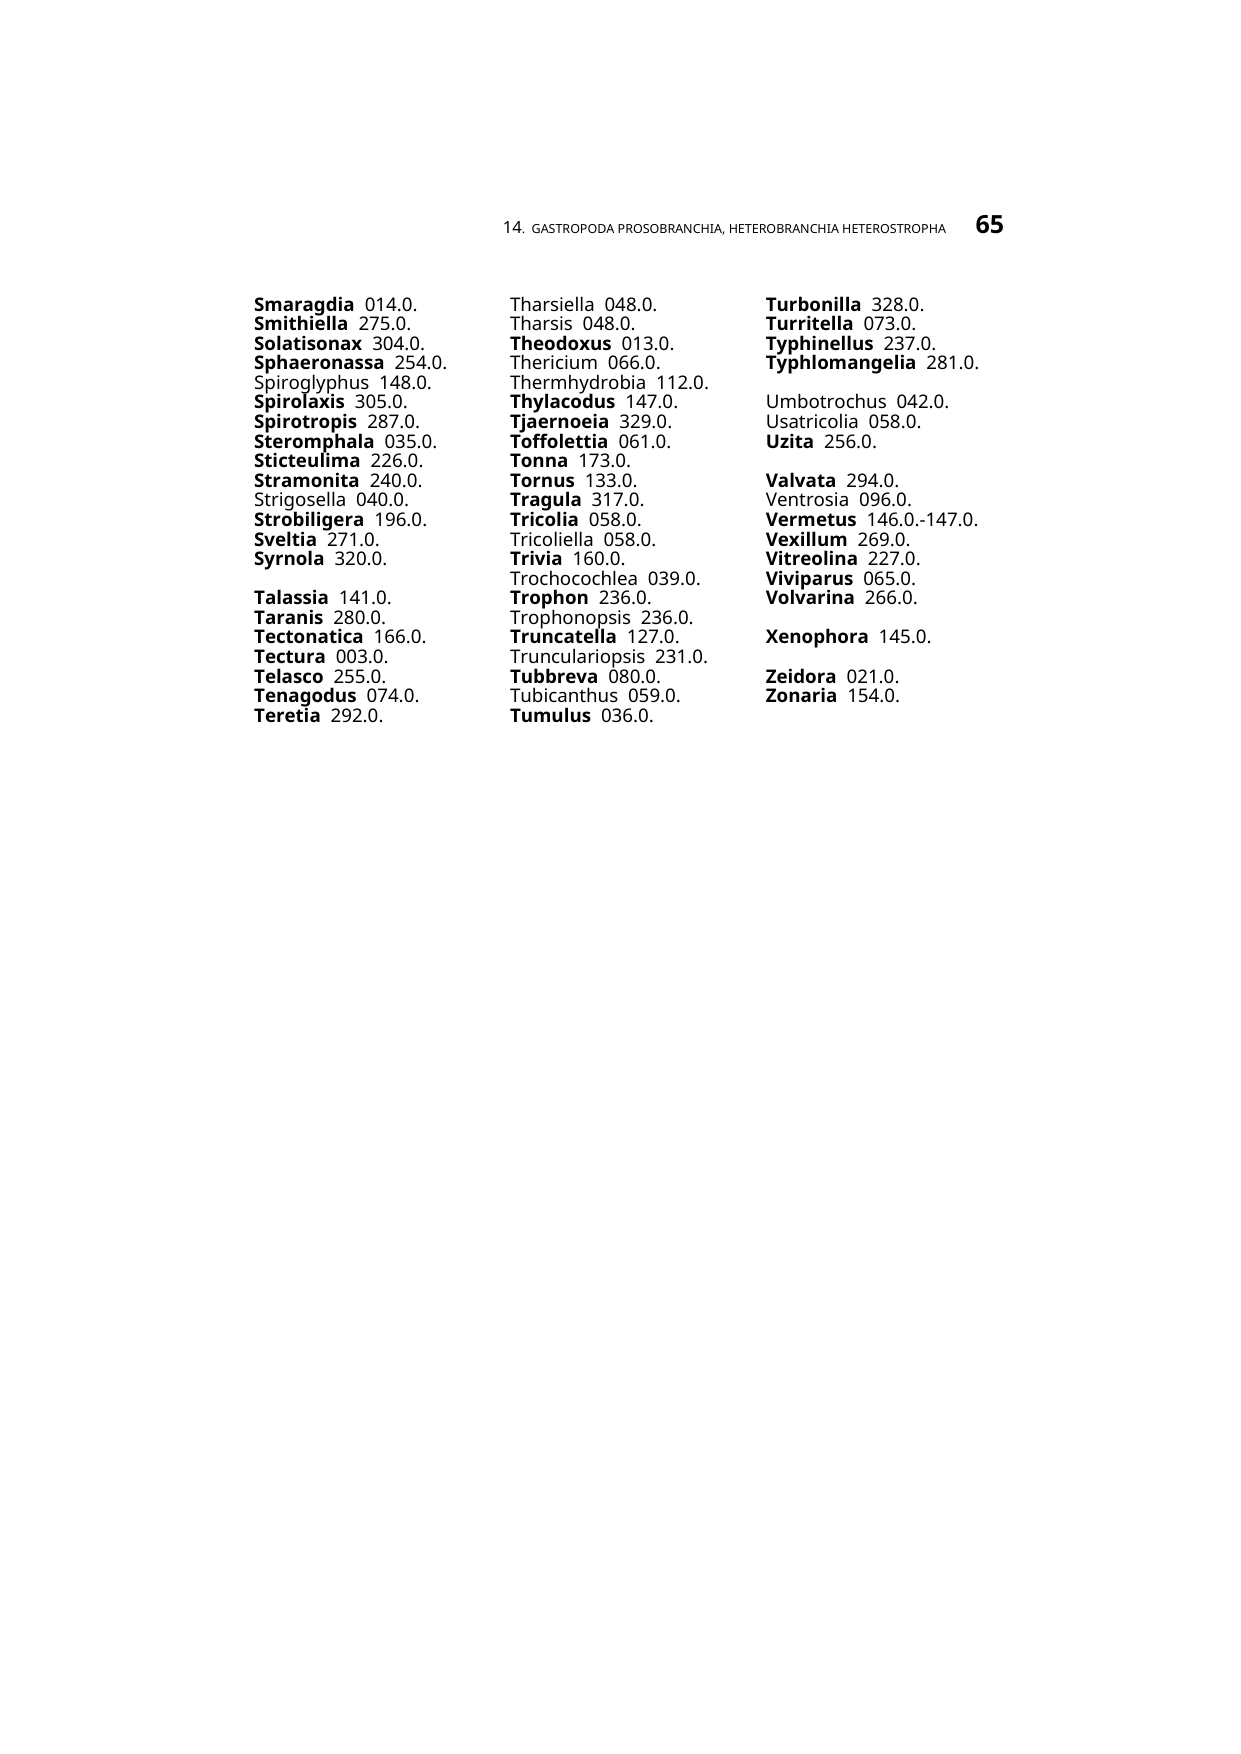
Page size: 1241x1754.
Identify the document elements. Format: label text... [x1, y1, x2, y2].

text Umbotrochus 042.0. [766, 393, 1004, 413]
text Thericium 066.0. [510, 354, 748, 374]
text Tricoliella 058.0. [510, 530, 748, 550]
text Typhinellus 237.0. [766, 334, 1004, 354]
text Steromphala 035.0. [254, 432, 492, 452]
text Spiroglyphus 148.0. [254, 374, 492, 393]
text Tragula 317.0. [510, 491, 748, 511]
text Truncatella 127.0. [510, 628, 748, 648]
text Tectonatica 166.0. [254, 628, 492, 648]
text Tharsiella 048.0. [510, 295, 748, 315]
text Strigosella 040.0. [254, 491, 492, 511]
text Turritella 073.0. [766, 315, 1004, 334]
text Usatricolia 058.0. [766, 413, 1004, 432]
text Tubicanthus 059.0. [510, 687, 748, 707]
text Typhlomangelia 281.0. [766, 354, 1004, 374]
text Spirolaxis 305.0. [254, 393, 492, 413]
text Tumulus 036.0. [510, 707, 748, 726]
text Teretia 292.0. [254, 707, 492, 726]
text Trochocochlea 039.0. [510, 569, 748, 589]
text Solatisonax 304.0. [254, 334, 492, 354]
text Smaragdia 014.0. [254, 295, 492, 315]
text Toffolettia 061.0. [510, 432, 748, 452]
text Trivia 160.0. [510, 550, 748, 569]
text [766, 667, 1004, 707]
text Tharsis 048.0. [510, 315, 748, 334]
text Smithiella 275.0. [254, 315, 492, 334]
text Tornus 133.0. [510, 472, 748, 491]
text Trophonopsis 236.0. [510, 609, 748, 628]
text Sticteulima 226.0. [254, 452, 492, 472]
text Tectura 003.0. [254, 648, 492, 667]
text Trophon 236.0. [510, 589, 748, 609]
text Taranis 280.0. [254, 609, 492, 628]
text Trunculariopsis 231.0. [510, 648, 748, 667]
text Tjaernoeia 329.0. [510, 413, 748, 432]
text Sphaeronassa 254.0. [254, 354, 492, 374]
text Telasco 255.0. [254, 667, 492, 687]
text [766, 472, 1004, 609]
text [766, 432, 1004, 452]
text Stramonita 240.0. [254, 472, 492, 491]
text Theodoxus 013.0. [510, 334, 748, 354]
text Tubbreva 080.0. [510, 667, 748, 687]
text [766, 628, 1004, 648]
text Thermhydrobia 112.0. [510, 374, 748, 393]
text Sveltia 271.0. [254, 530, 492, 550]
text Tenagodus 074.0. [254, 687, 492, 707]
text Thylacodus 147.0. [510, 393, 748, 413]
text Spirotropis 287.0. [254, 413, 492, 432]
text Talassia 141.0. [254, 589, 492, 609]
text Syrnola 320.0. [254, 550, 492, 569]
text Tricolia 058.0. [510, 511, 748, 530]
text Turbonilla 328.0. [766, 295, 1004, 315]
text Strobiligera 196.0. [254, 511, 492, 530]
text Tonna 173.0. [510, 452, 748, 472]
